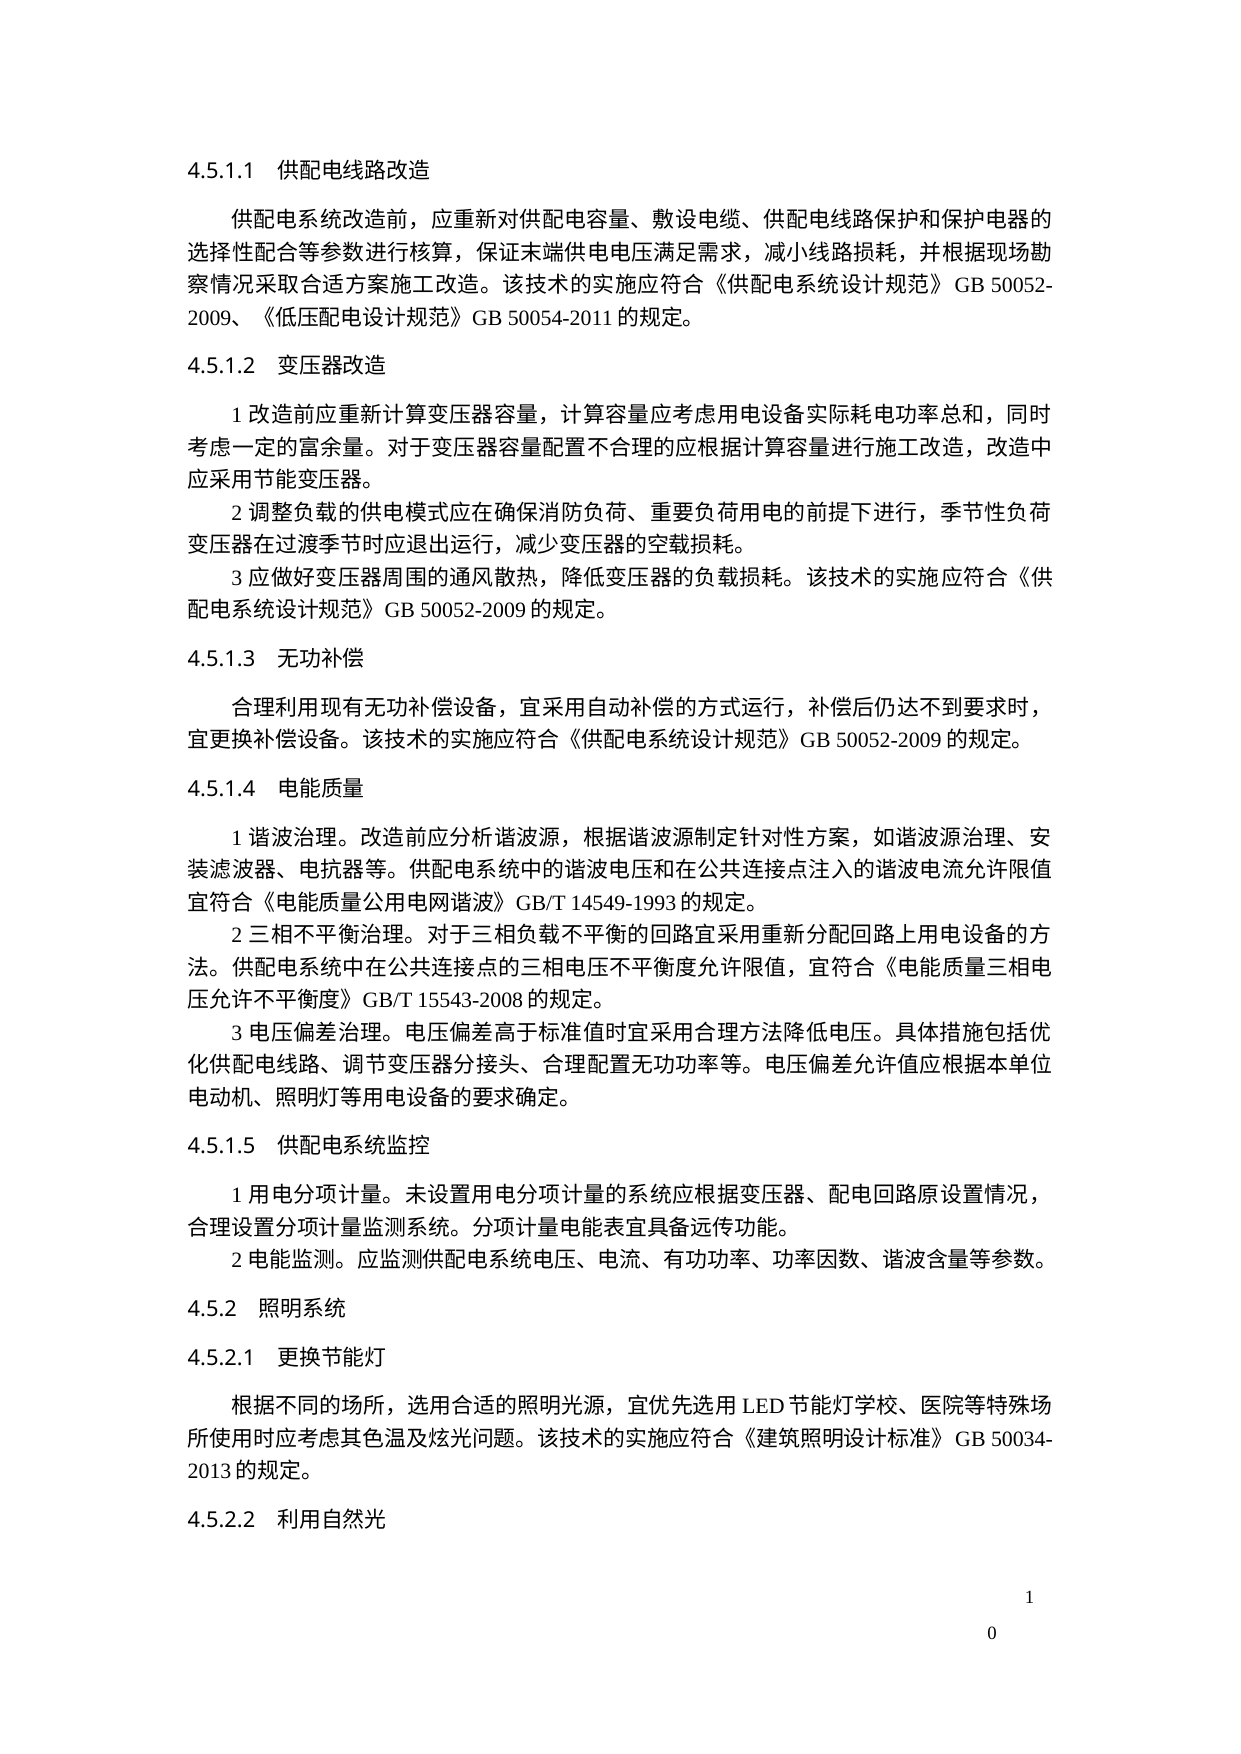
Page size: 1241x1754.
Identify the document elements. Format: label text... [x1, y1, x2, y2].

text 1 谐波治理。改造前应分析谐波源，根据谐波源制定针对性方案，如谐波源治理、安装滤波器、电抗器等。供配电系统中的谐波电压和在公共连接点注入的谐波电流允许限值，宜符合《电能质量公用电网谐波》GB/T 14549-1993的规定。 [187, 819, 1053, 917]
text 照明系统 [187, 1291, 1053, 1323]
text 供配电系统改造前，应重新对供配电容量、敷设电缆、供配电线路保护和保护电器的选择性配合等参数进行核算，保证末端供电电压满足需求，减小线路损耗，并根据现场勘察情况采取合适方案施工改造。该技术的实施应符合《供配电系统设计规范》GB 50052-2009、《低压配电设计规范》GB 50054-2011的规定。 [187, 202, 1053, 332]
text 1 用电分项计量。未设置用电分项计量的系统应根据变压器、配电回路原设置情况，合理设置分项计量监测系统。分项计量电能表宜具备远传功能。 [187, 1177, 1053, 1242]
text 3 电压偏差治理。电压偏差高于标准值时宜采用合理方法降低电压。具体措施包括优化供配电线路、调节变压器分接头、合理配置无功功率等。电压偏差允许值应根据本单位电动机、照明灯等用电设备的要求确定。 [187, 1014, 1053, 1112]
text 供配电系统监控 [187, 1128, 1053, 1161]
text 利用自然光 [187, 1502, 1053, 1534]
text 3 应做好变压器周围的通风散热，降低变压器的负载损耗。该技术的实施应符合《供配电系统设计规范》GB 50052-2009的规定。 [187, 559, 1053, 624]
text 更换节能灯 [187, 1339, 1053, 1372]
text 供配电线路改造 [187, 153, 1053, 186]
text 2 三相不平衡治理。对于三相负载不平衡的回路宜采用重新分配回路上用电设备的方法。供配电系统中在公共连接点的三相电压不平衡度允许限值，宜符合《电能质量三相电压允许不平衡度》GB/T 15543-2008的规定。 [187, 917, 1053, 1014]
text 电能质量 [187, 771, 1053, 803]
text 合理利用现有无功补偿设备，宜采用自动补偿的方式运行，补偿后仍达不到要求时，宜更换补偿设备。该技术的实施应符合《供配电系统设计规范》GB 50052-2009的规定。 [187, 689, 1053, 754]
text 2 调整负载的供电模式应在确保消防负荷、重要负荷用电的前提下进行，季节性负荷变压器在过渡季节时应退出运行，减少变压器的空载损耗。 [187, 494, 1053, 559]
text 无功补偿 [187, 641, 1053, 673]
text 根据不同的场所，选用合适的照明光源，宜优先选用LED节能灯学校、医院等特殊场所使用时应考虑其色温及炫光问题。该技术的实施应符合《建筑照明设计标准》GB 50034-2013的规定。 [187, 1388, 1053, 1486]
text 2 电能监测。应监测供配电系统电压、电流、有功功率、功率因数、谐波含量等参数。 [187, 1242, 1053, 1274]
text 变压器改造 [187, 348, 1053, 381]
text 1 改造前应重新计算变压器容量，计算容量应考虑用电设备实际耗电功率总和，同时考虑一定的富余量。对于变压器容量配置不合理的应根据计算容量进行施工改造，改造中应采用节能变压器。 [187, 397, 1053, 494]
